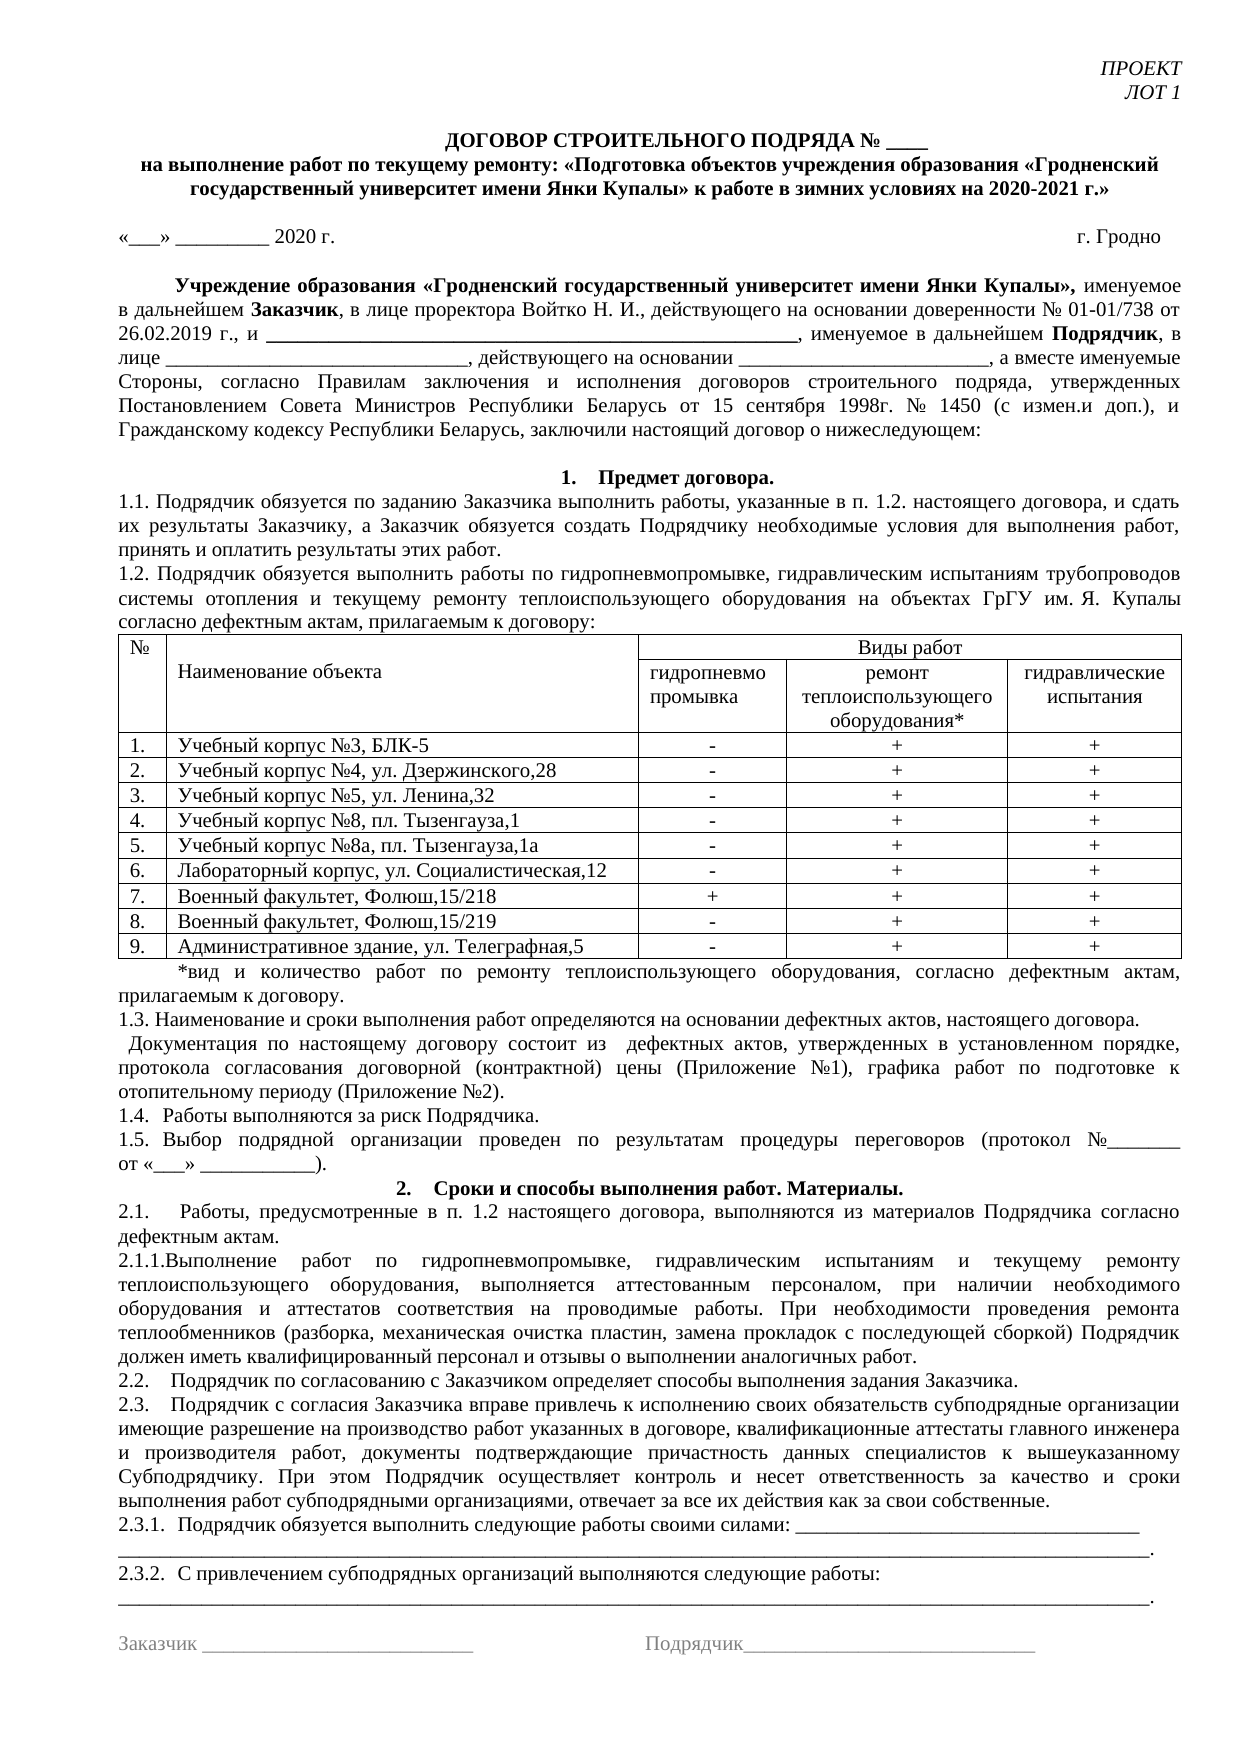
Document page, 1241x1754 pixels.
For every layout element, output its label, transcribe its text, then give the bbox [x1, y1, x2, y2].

text 1.1. Подрядчик обязуется по заданию Заказчика выполнить работы, указанные в п. 1.2. настоящего договора, и сдать их результаты Заказчику, а Заказчик обязуется создать Подрядчику необходимые условия для выполнения работ, принять и оплатить результаты этих работ. [118, 489, 1181, 561]
table_cell Военный факультет, Фолюш,15/219 [167, 909, 638, 933]
text Документация по настоящему договору состоит из дефектных актов, утвержденных в установленном порядке, протокола согласования договорной (контрактной) цены (Приложение №1), графика работ по подготовке к отопительному периоду (Приложение №2). [118, 1031, 1181, 1103]
table_cell - [639, 909, 786, 933]
table_cell - [639, 934, 786, 958]
table_cell + [1008, 808, 1181, 832]
table_cell + [787, 833, 1007, 857]
table_cell + [787, 884, 1007, 908]
table_cell 9. [119, 934, 166, 958]
table_cell Лабораторный корпус, ул. Социалистическая,12 [167, 859, 638, 882]
table_cell + [1008, 783, 1181, 807]
text 1.2. Подрядчик обязуется выполнить работы по гидропневмопромывке, гидравлическим испытаниям трубопроводов системы отопления и текущему ремонту теплоиспользующего оборудования на объектах ГрГУ им. Я. Купалы согласно дефектным актам, прилагаемым к договору: [118, 561, 1181, 633]
table_cell - [639, 783, 786, 807]
table_cell + [1008, 758, 1181, 782]
table_cell Учебный корпус №8, пл. Тызенгауза,1 [167, 808, 638, 832]
list Сроки и способы выполнения работ. Материалы. [118, 1175, 1181, 1199]
table_cell + [1008, 934, 1181, 958]
table_cell + [1008, 909, 1181, 933]
table_cell + [787, 733, 1007, 757]
table_cell + [639, 884, 786, 908]
list Предмет договора. [153, 465, 1181, 489]
table_cell + [787, 909, 1007, 933]
table_cell - [639, 859, 786, 882]
list Подрядчик обязуется выполнить следующие работы своими силами: _________________________________ ___________________________________________________________________________________________________. [118, 1512, 1181, 1560]
list Подрядчик по согласованию с Заказчиком определяет способы выполнения задания Заказчика. [118, 1368, 1181, 1392]
list Работы выполняются за риск Подрядчика. [118, 1103, 1181, 1127]
table_cell + [1008, 833, 1181, 857]
list С привлечением субподрядных организаций выполняются следующие работы: ___________________________________________________________________________________________________. [118, 1560, 1181, 1608]
table_header Виды работ [639, 635, 1181, 659]
text «___» _________ 2020 г. г. Гродно [118, 224, 1181, 248]
list Работы, предусмотренные в п. 1.2 настоящего договора, выполняются из материалов Подрядчика согласно дефектным актам. [118, 1199, 1181, 1248]
table_cell 6. [119, 859, 166, 882]
text ДОГОВОР СТРОИТЕЛЬНОГО ПОДРЯДА № ____ [118, 128, 1181, 152]
text ПРОЕКТ [118, 56, 1181, 80]
table_cell 8. [119, 909, 166, 933]
table_cell - [639, 808, 786, 832]
list Выбор подрядной организации проведен по результатам процедуры переговоров (протокол №_______ от «___» ___________). [118, 1127, 1181, 1175]
table_cell + [1008, 859, 1181, 882]
table_cell + [787, 859, 1007, 882]
table_cell гидравлические испытания [1008, 660, 1181, 732]
table_cell + [787, 783, 1007, 807]
table_cell + [1008, 884, 1181, 908]
table_cell Учебный корпус №5, ул. Ленина,32 [167, 783, 638, 807]
table_cell 3. [119, 783, 166, 807]
text 1.3. Наименование и сроки выполнения работ определяются на основании дефектных актов, настоящего договора. [118, 1007, 1181, 1031]
text на выполнение работ по текущему ремонту: «Подготовка объектов учреждения образования «Гродненский государственный университет имени Янки Купалы» к работе в зимних условиях на 2020-2021 г.» [118, 152, 1181, 200]
text 2.1.1.Выполнение работ по гидропневмопромывке, гидравлическим испытаниям и текущему ремонту теплоиспользующего оборудования, выполняется аттестованным персоналом, при наличии необходимого оборудования и аттестатов соответствия на проводимые работы. При необходимости проведения ремонта теплообменников (разборка, механическая очистка пластин, замена прокладок с последующей сборкой) Подрядчик должен иметь квалифицированный персонал и отзывы о выполнении аналогичных работ. [118, 1248, 1181, 1368]
table_cell - [639, 733, 786, 757]
table_cell Учебный корпус №8а, пл. Тызенгауза,1а [167, 833, 638, 857]
table_cell Учебный корпус №4, ул. Дзержинского,28 [167, 758, 638, 782]
table_cell гидропневмо промывка [639, 660, 786, 732]
table_cell Военный факультет, Фолюш,15/218 [167, 884, 638, 908]
table_cell + [1008, 733, 1181, 757]
text *вид и количество работ по ремонту теплоиспользующего оборудования, согласно дефектным актам, прилагаемым к договору. [118, 959, 1181, 1007]
table_header Наименование объекта [167, 635, 638, 732]
table_cell 5. [119, 833, 166, 857]
list Подрядчик с согласия Заказчика вправе привлечь к исполнению своих обязательств субподрядные организации имеющие разрешение на производство работ указанных в договоре, квалификационные аттестаты главного инженера и производителя работ, документы подтверждающие причастность данных специалистов к вышеуказанному Субподрядчику. При этом Подрядчик осуществляет контроль и несет ответственность за качество и сроки выполнения работ субподрядными организациями, отвечает за все их действия как за свои собственные. [118, 1392, 1181, 1512]
table_cell - [639, 758, 786, 782]
table_cell + [787, 934, 1007, 958]
text ЛОТ 1 [118, 80, 1181, 104]
table_header № [119, 635, 166, 732]
table_cell 1. [119, 733, 166, 757]
table_cell - [639, 833, 786, 857]
table_cell 4. [119, 808, 166, 832]
table_cell Учебный корпус №3, БЛК-5 [167, 733, 638, 757]
table_cell 2. [119, 758, 166, 782]
table_cell + [787, 758, 1007, 782]
table_cell ремонт теплоиспользующего оборудования* [787, 660, 1007, 732]
table_cell + [787, 808, 1007, 832]
table_cell 7. [119, 884, 166, 908]
text Учреждение образования «Гродненский государственный университет имени Янки Купалы», именуемое в дальнейшем Заказчик, в лице проректора Войтко Н. И., действующего на основании доверенности № 01-01/738 от 26.02.2019 г., и ___________________________________________________, именуемое в дальнейшем Подрядчик, в лице _____________________________, действующего на основании ________________________, а вместе именуемые Стороны, согласно Правилам заключения и исполнения договоров строительного подряда, утвержденных Постановлением Совета Министров Республики Беларусь от 15 сентября 1998г. № 1450 (с измен.и доп.), и Гражданскому кодексу Республики Беларусь, заключили настоящий договор о нижеследующем: [118, 273, 1181, 441]
table_cell Административное здание, ул. Телеграфная,5 [167, 934, 638, 958]
